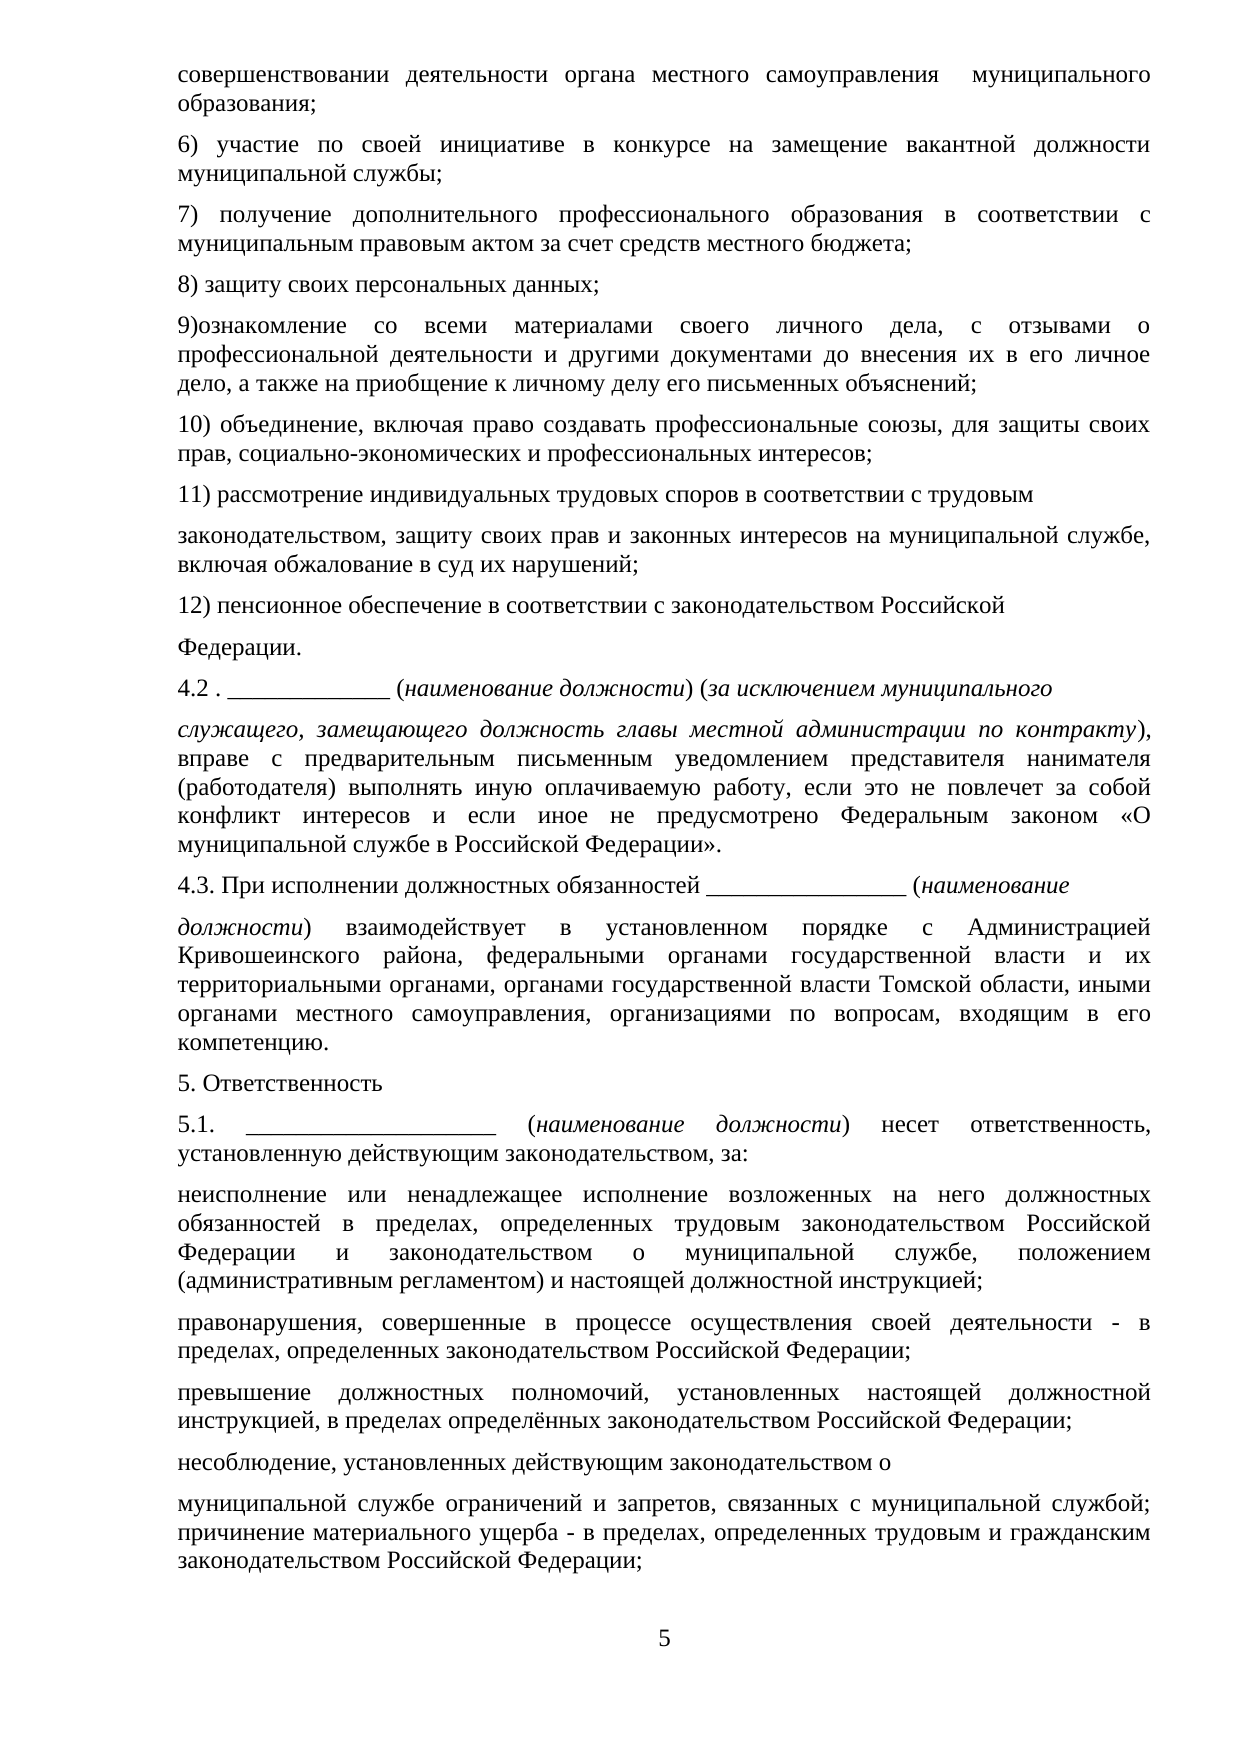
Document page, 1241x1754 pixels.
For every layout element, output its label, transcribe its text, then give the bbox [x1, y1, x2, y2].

text 12) пенсионное обеспечение в соответствии с законодательством Российской [177, 590, 1152, 619]
text 8) защиту своих персональных данных; [177, 269, 1152, 298]
text законодательством, защиту своих прав и законных интересов на муниципальной службе, включая обжалование в суд их нарушений; [177, 520, 1152, 578]
text 9)ознакомление со всеми материалами своего личного дела, с отзывами о профессиональной деятельности и другими документами до внесения их в его личное дело, а также на приобщение к личному делу его письменных объяснений; [177, 310, 1152, 397]
text 6) участие по своей инициативе в конкурсе на замещение вакантной должности муниципальной службы; [177, 129, 1152, 187]
text 4.2 . _____________ (наименование должности) (за исключением муниципального [177, 673, 1152, 702]
text несоблюдение, установленных действующим законодательством о [177, 1447, 1152, 1475]
text Федерации. [177, 632, 1152, 660]
text 7) получение дополнительного профессионального образования в соответствии с муниципальным правовым актом за счет средств местного бюджета; [177, 199, 1152, 257]
text превышение должностных полномочий, установленных настоящей должностной инструкцией, в пределах определённых законодательством Российской Федерации; [177, 1377, 1152, 1434]
text 4.3. При исполнении должностных обязанностей ________________ (наименование [177, 870, 1152, 899]
text должности) взаимодействует в установленном порядке с Администрацией Кривошеинского района, федеральными органами государственной власти и их территориальными органами, органами государственной власти Томской области, иными органами местного самоуправления, организациями по вопросам, входящим в его компетенцию. [177, 912, 1152, 1055]
text 5.1. ____________________ (наименование должности) несет ответственность, установленную действующим законодательством, за: [177, 1109, 1152, 1167]
text 5. Ответственность [177, 1068, 1152, 1097]
text правонарушения, совершенные в процессе осуществления своей деятельности - в пределах, определенных законодательством Российской Федерации; [177, 1307, 1152, 1364]
text служащего, замещающего должность главы местной администрации по контракту), вправе с предварительным письменным уведомлением представителя нанимателя (работодателя) выполнять иную оплачиваемую работу, если это не повлечет за собой конфликт интересов и если иное не предусмотрено Федеральным законом «О муниципальной службе в Российской Федерации». [177, 714, 1152, 858]
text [177, 59, 1152, 117]
text 10) объединение, включая право создавать профессиональные союзы, для защиты своих прав, социально-экономических и профессиональных интересов; [177, 409, 1152, 467]
text 11) рассмотрение индивидуальных трудовых споров в соответствии с трудовым [177, 479, 1152, 508]
text неисполнение или ненадлежащее исполнение возложенных на него должностных обязанностей в пределах, определенных трудовым законодательством Российской Федерации и законодательством о муниципальной службе, положением (административным регламентом) и настоящей должностной инструкцией; [177, 1179, 1152, 1294]
text муниципальной службе ограничений и запретов, связанных с муниципальной службой; причинение материального ущерба - в пределах, определенных трудовым и гражданским законодательством Российской Федерации; [177, 1488, 1152, 1574]
